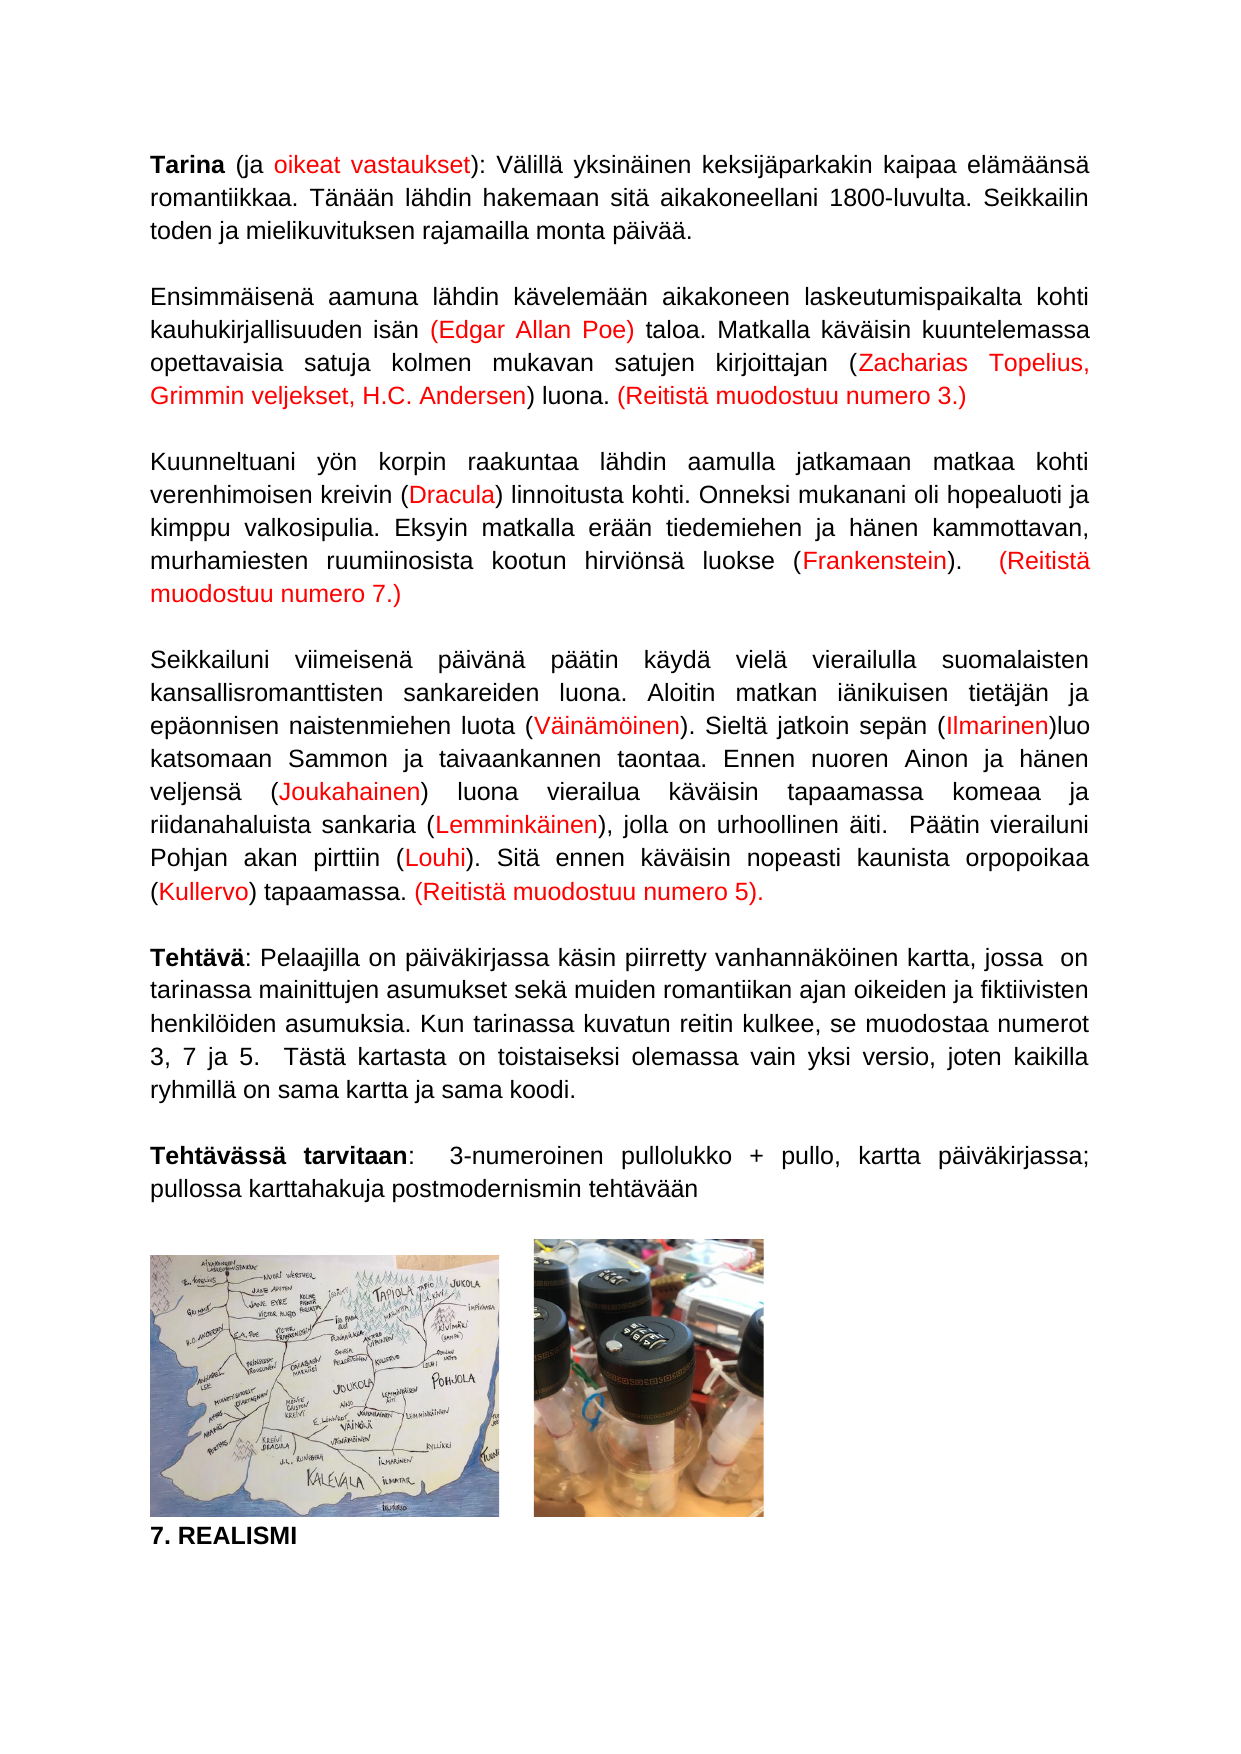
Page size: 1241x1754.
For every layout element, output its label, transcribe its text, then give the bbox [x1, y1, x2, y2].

text Seikkailuni viimeisenä päivänä päätin käydä vielä vierailulla suomalaisten kansallisromanttisten sankareiden luona. Aloitin matkan iänikuisen tietäjän ja epäonnisen naistenmiehen luota (Väinämöinen). Sieltä jatkoin sepän (Ilmarinen)luo katsomaan Sammon ja taivaankannen taontaa. Ennen nuoren Ainon ja hänen veljensä (Joukahainen) luona vierailua käväisin tapaamassa komeaa ja riidanahaluista sankaria (Lemminkäinen), jolla on urhoollinen äiti. Päätin vierailuni Pohjan akan pirttiin (Louhi). Sitä ennen käväisin nopeasti kaunista orpopoikaa (Kullervo) tapaamassa. (Reitistä muodostuu numero 5). [150, 645, 1090, 905]
text Tehtävä: Pelaajilla on päiväkirjassa käsin piirretty vanhannäköinen kartta, jossa on tarinassa mainittujen asumukset sekä muiden romantiikan ajan oikeiden ja fiktiivisten henkilöiden asumuksia. Kun tarinassa kuvatun reitin kulkee, se muodostaa numerot 3, 7 ja 5. Tästä kartasta on toistaiseksi olemassa vain yksi versio, joten kaikilla ryhmillä on sama kartta ja sama koodi. [150, 942, 1090, 1103]
picture [150, 1255, 500, 1517]
text Tehtävässä tarvitaan: 3-numeroinen pullolukko + pullo, kartta päiväkirjassa; pullossa karttahakuja postmodernismin tehtävään [150, 1141, 1090, 1202]
text 7. REALISMI [150, 1521, 1090, 1550]
text Ensimmäisenä aamuna lähdin kävelemään aikakoneen laskeutumispaikalta kohti kauhukirjallisuuden isän (Edgar Allan Poe) taloa. Matkalla käväisin kuuntelemassa opettavaisia satuja kolmen mukavan satujen kirjoittajan (Zacharias Topelius, Grimmin veljekset, H.C. Andersen) luona. (Reitistä muodostuu numero 3.) [150, 282, 1090, 410]
text Kuunneltuani yön korpin raakuntaa lähdin aamulla jatkamaan matkaa kohti verenhimoisen kreivin (Dracula) linnoitusta kohti. Onneksi mukanani oli hopealuoti ja kimppu valkosipulia. Eksyin matkalla erään tiedemiehen ja hänen kammottavan, murhamiesten ruumiinosista kootun hirviönsä luokse (Frankenstein). (Reitistä muodostuu numero 7.) [150, 447, 1090, 608]
text Tarina (ja oikeat vastaukset): Välillä yksinäinen keksijäparkakin kaipaa elämäänsä romantiikkaa. Tänään lähdin hakemaan sitä aikakoneellani 1800-luvulta. Seikkailin toden ja mielikuvituksen rajamailla monta päivää. [150, 150, 1090, 245]
picture [533, 1239, 764, 1517]
